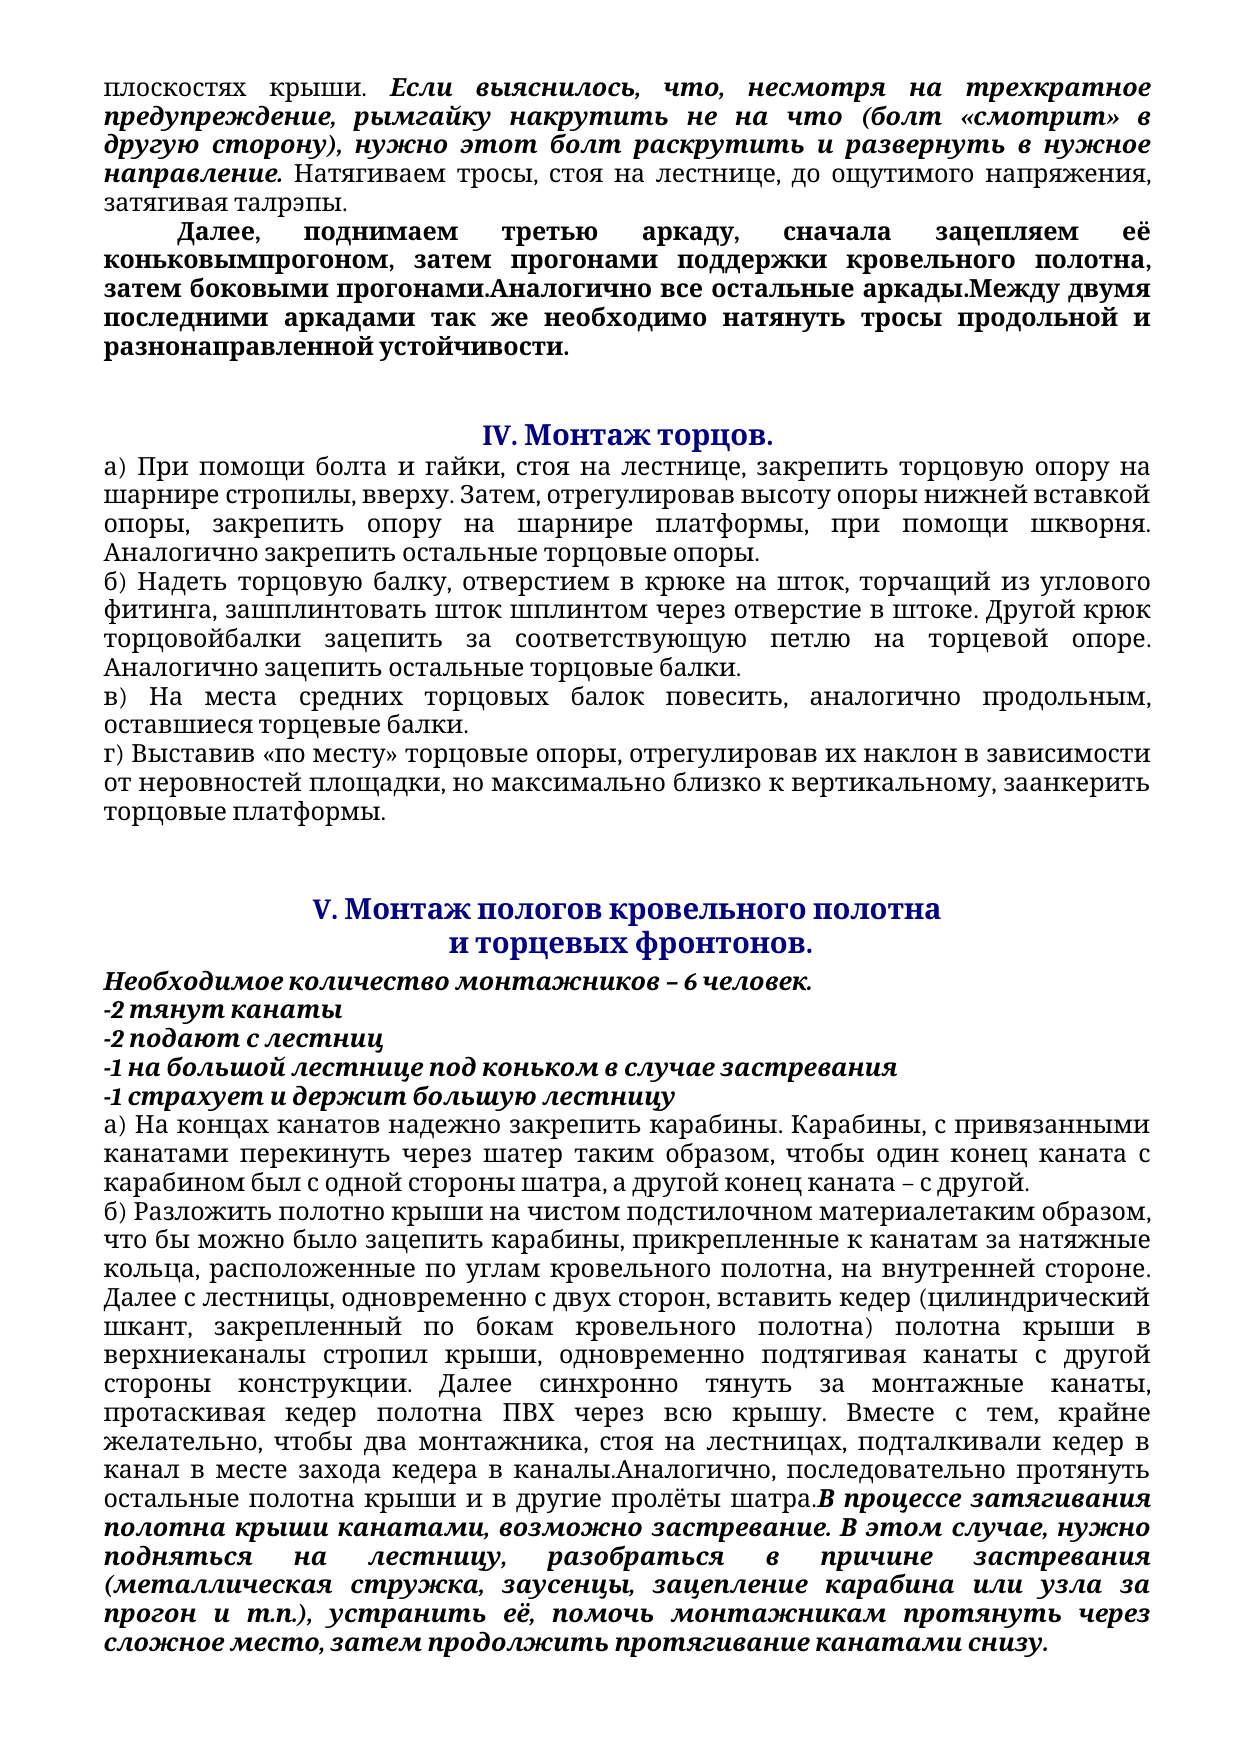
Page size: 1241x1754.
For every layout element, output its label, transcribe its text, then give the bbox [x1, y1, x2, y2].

text и торцевых фронтонов. [103, 927, 1152, 960]
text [103, 74, 1152, 218]
text Необходимое количество монтажников – 6 человек. [103, 967, 1152, 996]
text -2 подают с лестниц [103, 1025, 1152, 1054]
text а) При помощи болта и гайки, стоя на лестнице, закрепить торцовую опору на шарнире стропилы, вверху. Затем, отрегулировав высоту опоры нижней вставкой опоры, закрепить опору на шарнире платформы, при помощи шкворня. Аналогично закрепить остальные торцовые опоры. [103, 452, 1152, 567]
text в) На места средних торцовых балок повесить, аналогично продольным, оставшиеся торцевые балки. [103, 682, 1152, 740]
text Далее, поднимаем третью аркаду, сначала зацепляем её коньковымпрогоном, затем прогонами поддержки кровельного полотна, затем боковыми прогонами.Аналогично все остальные аркады.Между двумя последними аркадами так же необходимо натянуть тросы продольной и разнонаправленной устойчивости. [103, 218, 1152, 361]
text IV. Монтаж торцов. [103, 419, 1152, 452]
text б) Надеть торцовую балку, отверстием в крюке на шток, торчащий из углового фитинга, зашплинтовать шток шплинтом через отверстие в штоке. Другой крюк торцовойбалки зацепить за соответствующую петлю на торцевой опоре. Аналогично зацепить остальные торцовые балки. [103, 567, 1152, 682]
text V. Монтаж пологов кровельного полотна [103, 893, 1152, 927]
text -1 страхует и держит большую лестницу [103, 1082, 1152, 1111]
text г) Выставив «по месту» торцовые опоры, отрегулировав их наклон в зависимости от неровностей площадки, но максимально близко к вертикальному, заанкерить торцовые платформы. [103, 740, 1152, 826]
text б) Разложить полотно крыши на чистом подстилочном материалетаким образом, что бы можно было зацепить карабины, прикрепленные к канатам за натяжные кольца, расположенные по углам кровельного полотна, на внутренней стороне. Далее с лестницы, одновременно с двух сторон, вставить кедер (цилиндрический шкант, закрепленный по бокам кровельного полотна) полотна крыши в верхниеканалы стропил крыши, одновременно подтягивая канаты с другой стороны конструкции. Далее синхронно тянуть за монтажные канаты, протаскивая кедер полотна ПВХ через всю крышу. Вместе с тем, крайне желательно, чтобы два монтажника, стоя на лестницах, подталкивали кедер в канал в месте захода кедера в каналы.Аналогично, последовательно протянуть остальные полотна крыши и в другие пролёты шатра.В процессе затягивания полотна крыши канатами, возможно застревание. В этом случае, нужно подняться на лестницу, разобраться в причине застревания (металлическая стружка, заусенцы, зацепление карабина или узла за прогон и т.п.), устранить её, помочь монтажникам протянуть через сложное место, затем продолжить протягивание канатами снизу. [103, 1197, 1152, 1657]
text -1 на большой лестнице под коньком в случае застревания [103, 1054, 1152, 1082]
text -2 тянут канаты [103, 996, 1152, 1025]
text а) На концах канатов надежно закрепить карабины. Карабины, с привязанными канатами перекинуть через шатер таким образом, чтобы один конец каната с карабином был с одной стороны шатра, а другой конец каната – с другой. [103, 1111, 1152, 1197]
